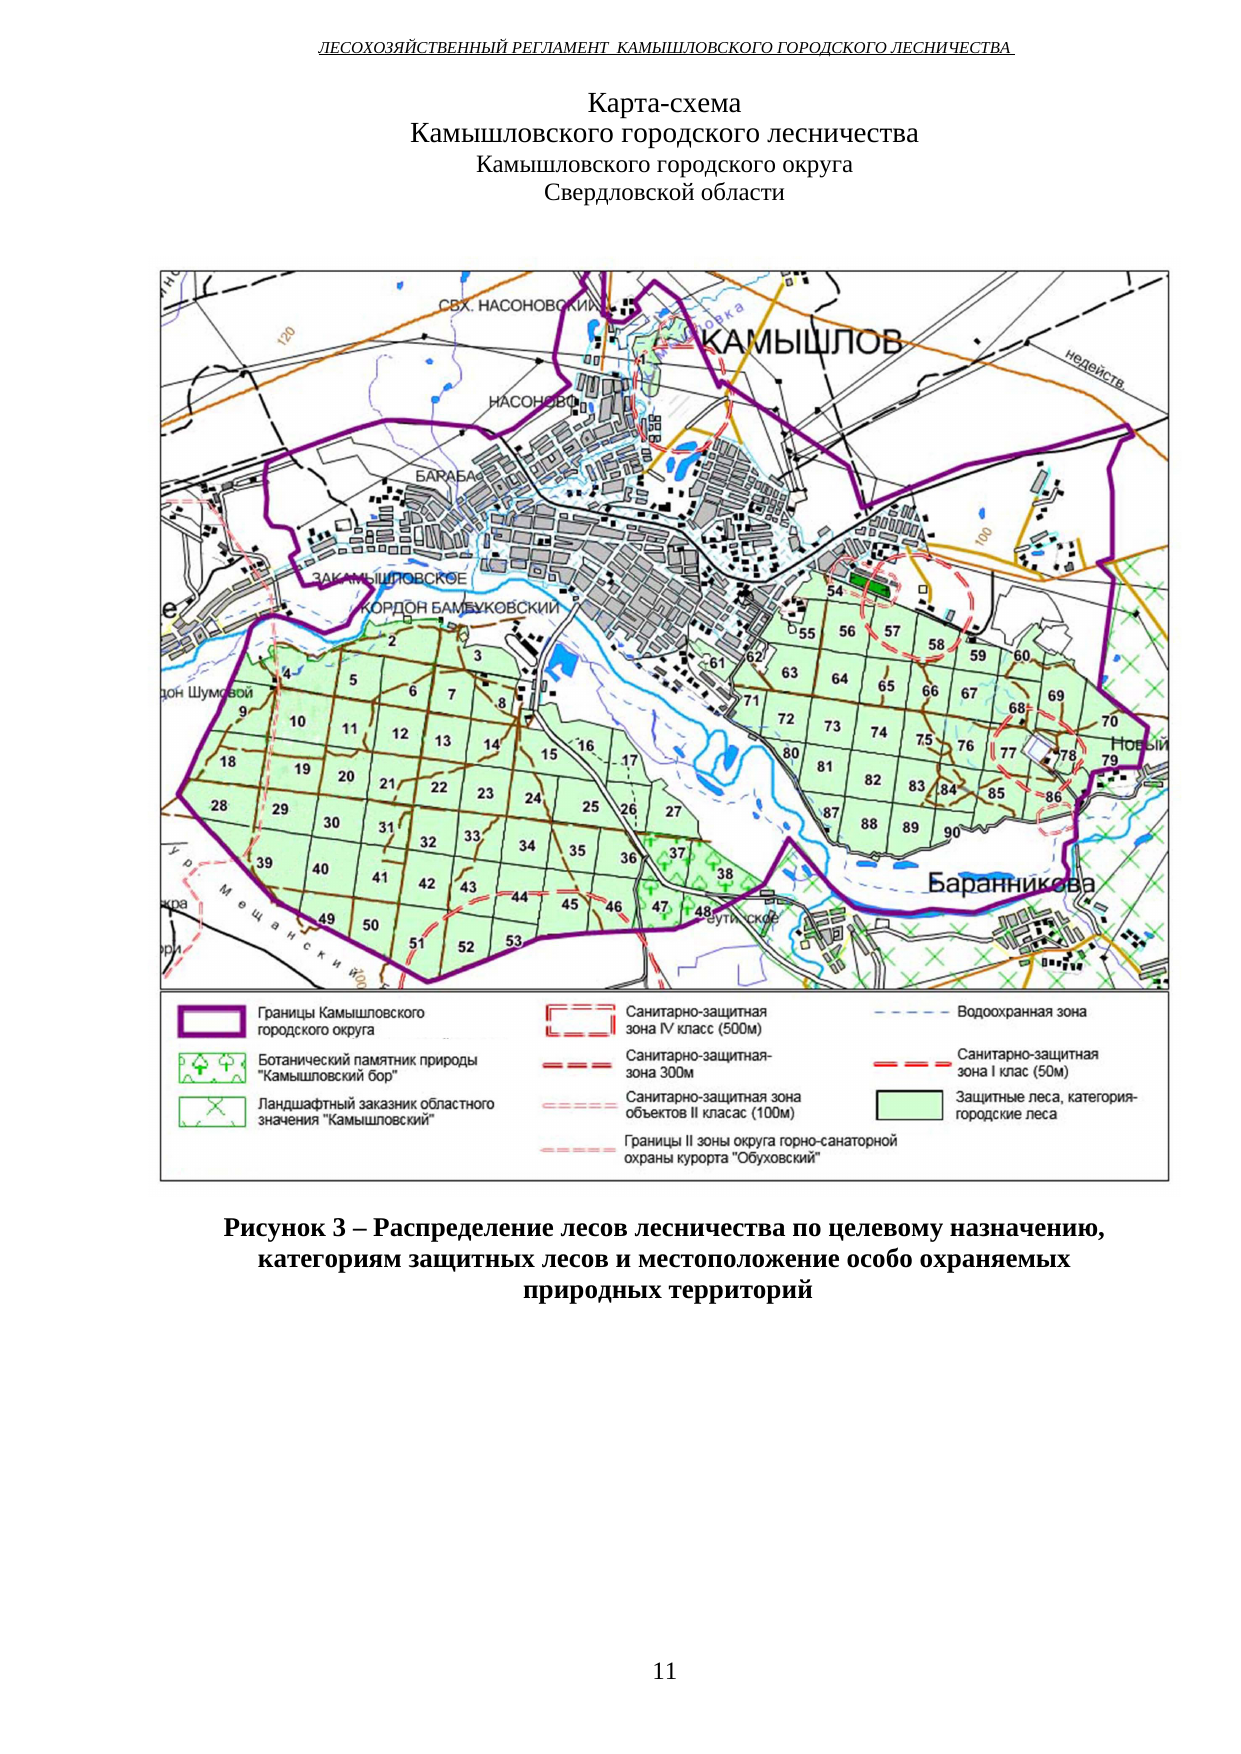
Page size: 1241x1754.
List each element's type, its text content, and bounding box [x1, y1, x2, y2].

text категориям защитных лесов и местоположение особо охраняемых [148, 1242, 1181, 1273]
text Камышловского городского округа [148, 149, 1181, 177]
text Карта-схема [148, 89, 1181, 119]
text Рисунок 3 – Распределение лесов лесничества по целевому назначению, [148, 1211, 1181, 1242]
text Свердловской области [148, 177, 1181, 206]
text природных территорий [148, 1273, 1181, 1305]
text Камышловского городского лесничества [148, 119, 1181, 149]
